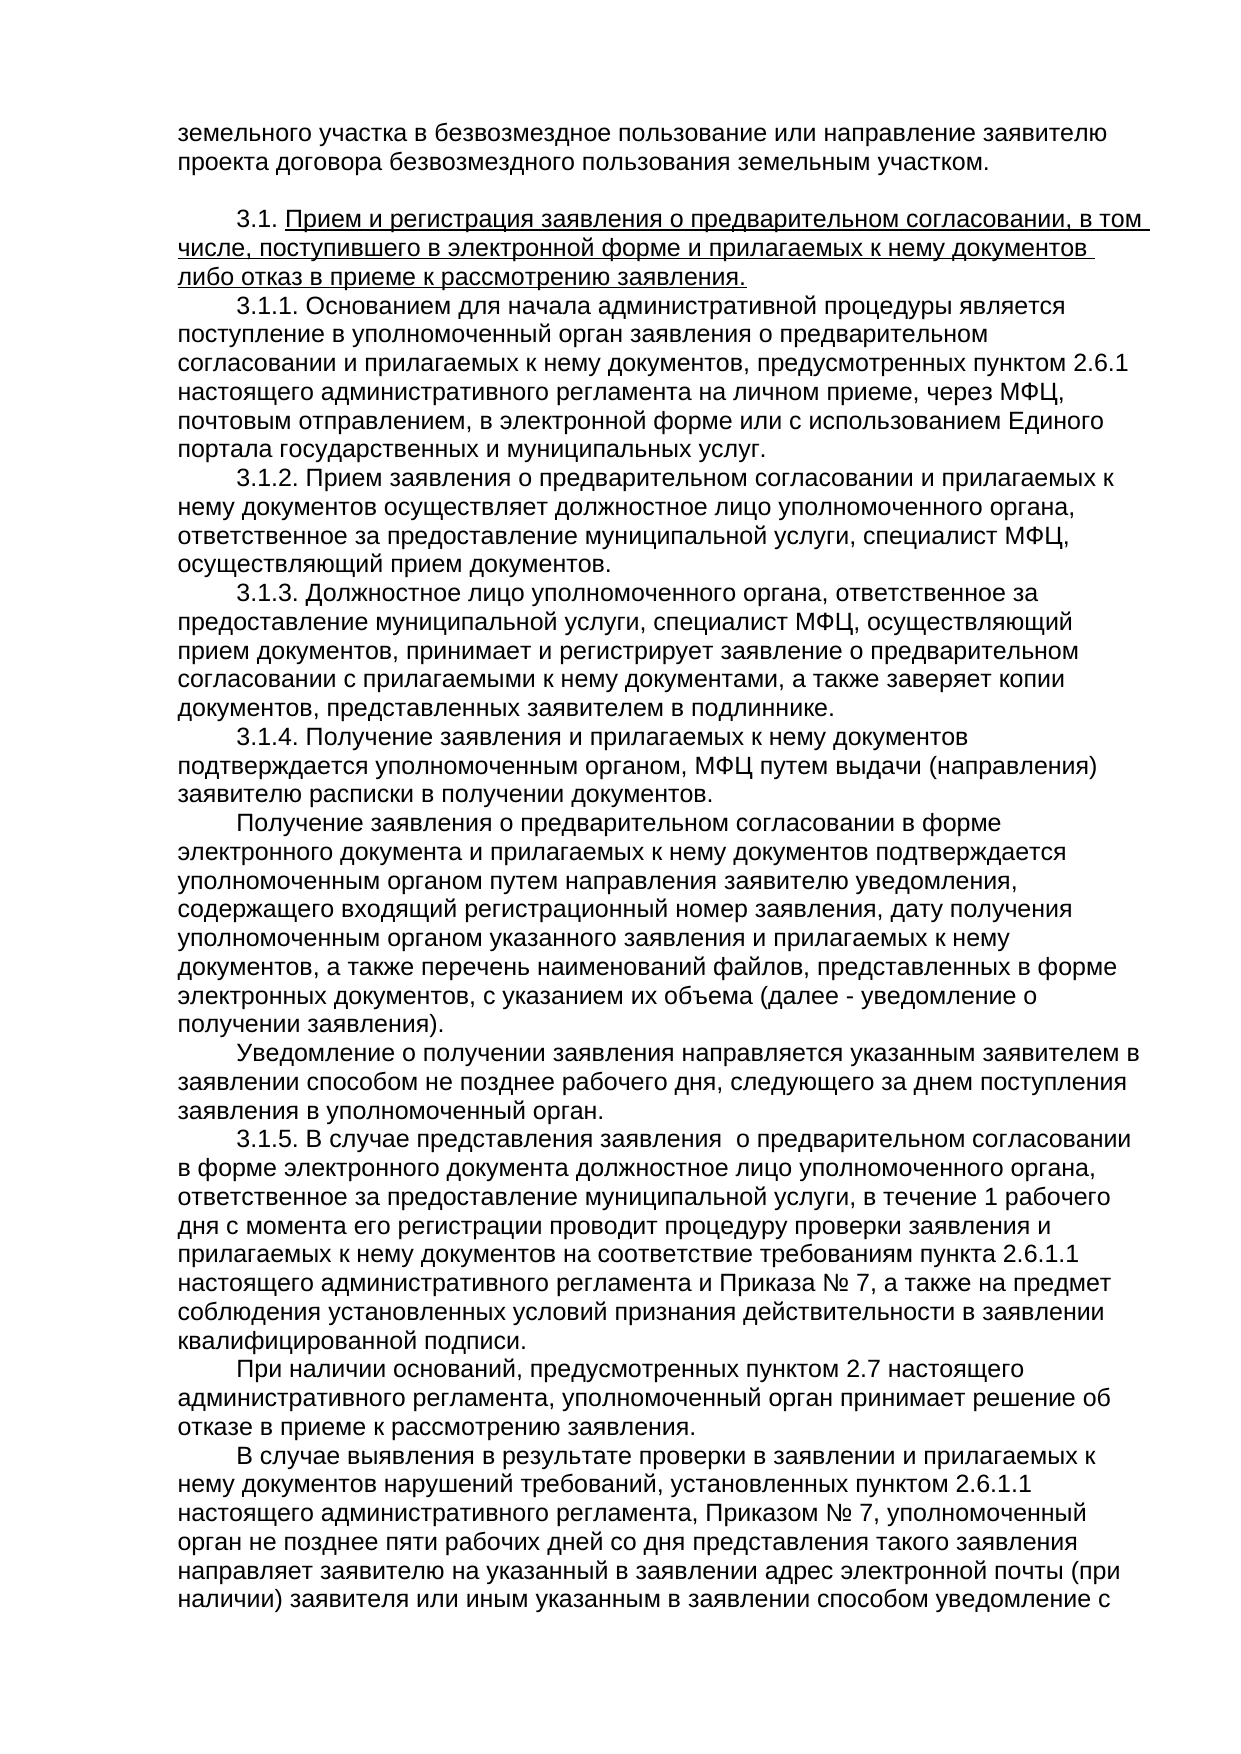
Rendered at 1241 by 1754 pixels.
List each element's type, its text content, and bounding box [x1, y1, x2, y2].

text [177, 118, 1152, 176]
text 3.1.5. В случае представления заявления о предварительном согласовании в форме электронного документа должностное лицо уполномоченного органа, ответственное за предоставление муниципальной услуги, в течение 1 рабочего дня с момента его регистрации проводит процедуру проверки заявления и прилагаемых к нему документов на соответствие требованиям пункта 2.6.1.1 настоящего административного регламента и Приказа № 7, а также на предмет соблюдения установленных условий признания действительности в заявлении квалифицированной подписи. [177, 1124, 1152, 1354]
text 3.1. Прием и регистрация заявления о предварительном согласовании, в том числе, поступившего в электронной форме и прилагаемых к нему документов либо отказ в приеме к рассмотрению заявления. [177, 204, 1152, 291]
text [177, 1441, 1152, 1613]
text Получение заявления о предварительном согласовании в форме электронного документа и прилагаемых к нему документов подтверждается уполномоченным органом путем направления заявителю уведомления, содержащего входящий регистрационный номер заявления, дату получения уполномоченным органом указанного заявления и прилагаемых к нему документов, а также перечень наименований файлов, представленных в форме электронных документов, с указанием их объема (далее - уведомление о получении заявления). [177, 808, 1152, 1038]
text При наличии оснований, предусмотренных пунктом 2.7 настоящего административного регламента, уполномоченный орган принимает решение об отказе в приеме к рассмотрению заявления. [177, 1354, 1152, 1441]
text 3.1.2. Прием заявления о предварительном согласовании и прилагаемых к нему документов осуществляет должностное лицо уполномоченного органа, ответственное за предоставление муниципальной услуги, специалист МФЦ, осуществляющий прием документов. [177, 463, 1152, 578]
text 3.1.4. Получение заявления и прилагаемых к нему документов подтверждается уполномоченным органом, МФЦ путем выдачи (направления) заявителю расписки в получении документов. [177, 722, 1152, 808]
text 3.1.1. Основанием для начала административной процедуры является поступление в уполномоченный орган заявления о предварительном согласовании и прилагаемых к нему документов, предусмотренных пунктом 2.6.1 настоящего административного регламента на личном приеме, через МФЦ, почтовым отправлением, в электронной форме или с использованием Единого портала государственных и муниципальных услуг. [177, 291, 1152, 463]
text 3.1.3. Должностное лицо уполномоченного органа, ответственное за предоставление муниципальной услуги, специалист МФЦ, осуществляющий прием документов, принимает и регистрирует заявление о предварительном согласовании с прилагаемыми к нему документами, а также заверяет копии документов, представленных заявителем в подлиннике. [177, 578, 1152, 722]
text Уведомление о получении заявления направляется указанным заявителем в заявлении способом не позднее рабочего дня, следующего за днем поступления заявления в уполномоченный орган. [177, 1038, 1152, 1124]
